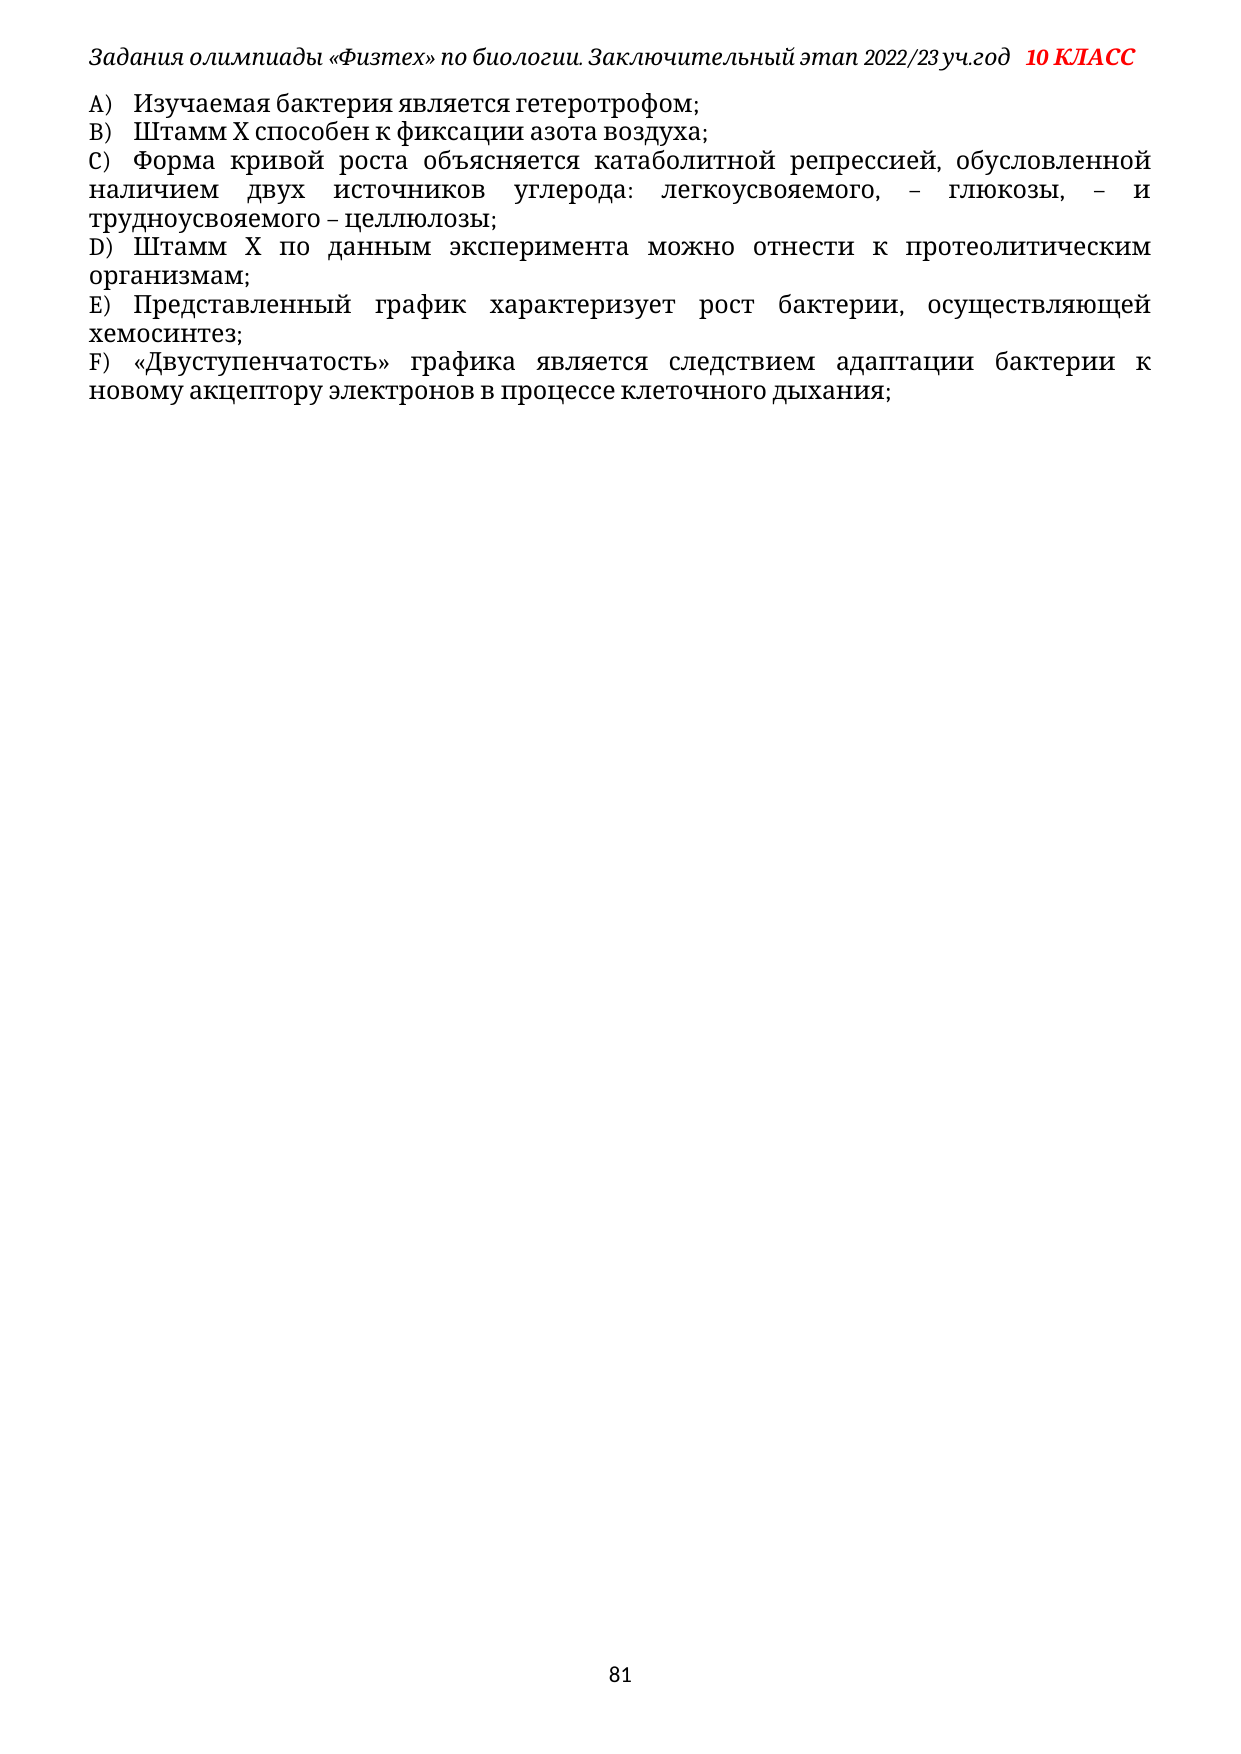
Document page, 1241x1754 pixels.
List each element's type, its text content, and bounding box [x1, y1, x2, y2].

list Штамм Х по данным эксперимента можно отнести к протеолитическим организмам; [89, 233, 1152, 291]
list Изучаемая бактерия является гетеротрофом; [89, 89, 1152, 118]
list Представленный график характеризует рост бактерии, осуществляющей хемосинтез; [89, 291, 1152, 348]
list Форма кривой роста объясняется катаболитной репрессией, обусловленной наличием двух источников углерода: легкоусвояемого, – глюкозы, – и трудноусвояемого – целлюлозы; [89, 147, 1152, 233]
list Штамм Х способен к фиксации азота воздуха; [89, 118, 1152, 147]
list «Двуступенчатость» графика является следствием адаптации бактерии к новому акцептору электронов в процессе клеточного дыхания; [89, 348, 1152, 406]
